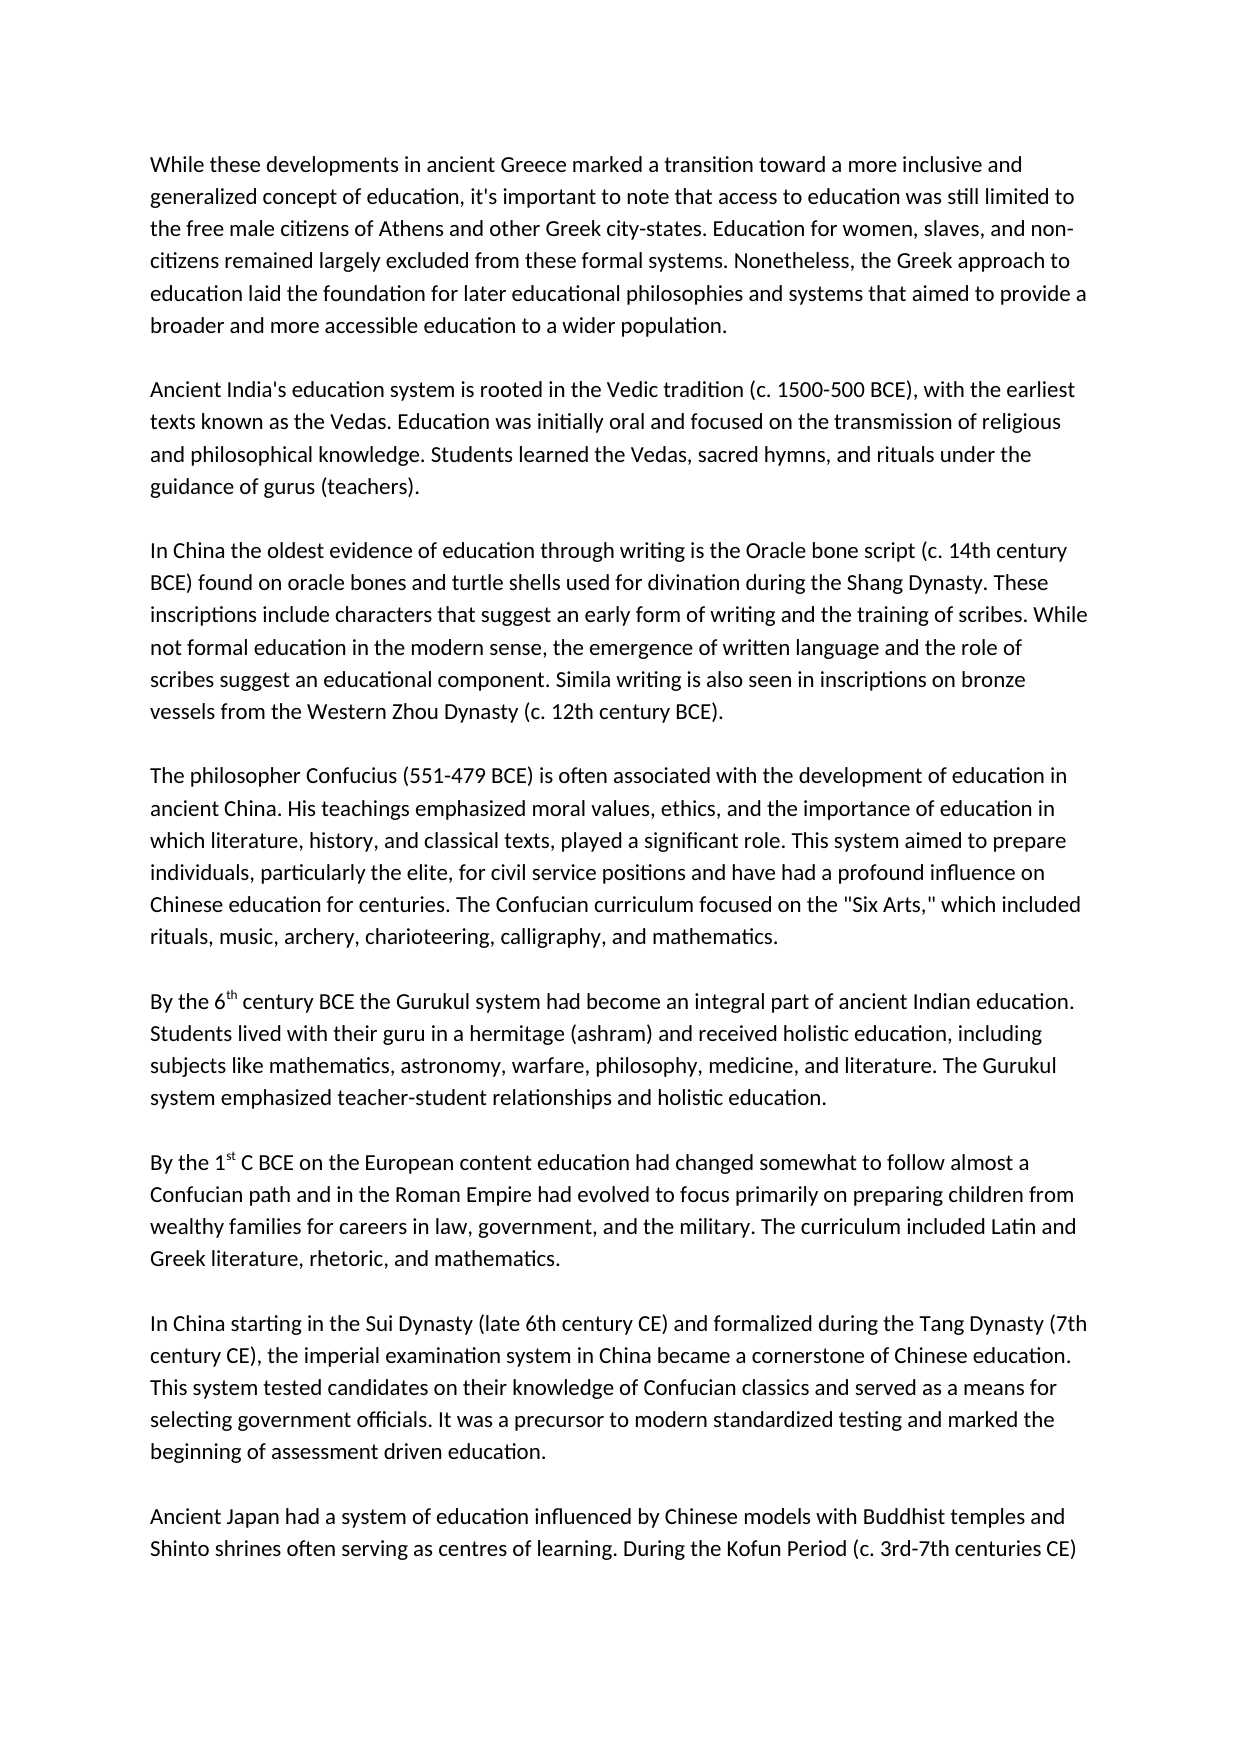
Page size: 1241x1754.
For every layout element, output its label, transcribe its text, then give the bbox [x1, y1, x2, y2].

text In China the oldest evidence of education through writing is the Oracle bone script (c. 14th century BCE) found on oracle bones and turtle shells used for divination during the Shang Dynasty. These inscriptions include characters that suggest an early form of writing and the training of scribes. While not formal education in the modern sense, the emergence of written language and the role of scribes suggest an educational component. Simila writing is also seen in inscriptions on bronze vessels from the Western Zhou Dynasty (c. 12th century BCE). [150, 536, 1090, 725]
text Ancient India's education system is rooted in the Vedic tradition (c. 1500-500 BCE), with the earliest texts known as the Vedas. Education was initially oral and focused on the transmission of religious and philosophical knowledge. Students learned the Vedas, sacred hymns, and rituals under the guidance of gurus (teachers). [150, 375, 1090, 500]
text By the 1st C BCE on the European content education had changed somewhat to follow almost a Confucian path and in the Roman Empire had evolved to focus primarily on preparing children from wealthy families for careers in law, government, and the military. The curriculum included Latin and Greek literature, rhetoric, and mathematics. [150, 1148, 1090, 1272]
text In China starting in the Sui Dynasty (late 6th century CE) and formalized during the Tang Dynasty (7th century CE), the imperial examination system in China became a cornerstone of Chinese education. This system tested candidates on their knowledge of Confucian classics and served as a means for selecting government officials. It was a precursor to modern standardized testing and marked the beginning of assessment driven education. [150, 1309, 1090, 1466]
text By the 6th century BCE the Gurukul system had become an integral part of ancient Indian education. Students lived with their guru in a hermitage (ashram) and received holistic education, including subjects like mathematics, astronomy, warfare, philosophy, medicine, and literature. The Gurukul system emphasized teacher-student relationships and holistic education. [150, 987, 1090, 1111]
text The philosopher Confucius (551-479 BCE) is often associated with the development of education in ancient China. His teachings emphasized moral values, ethics, and the importance of education in which literature, history, and classical texts, played a significant role. This system aimed to prepare individuals, particularly the elite, for civil service positions and have had a profound influence on Chinese education for centuries. The Confucian curriculum focused on the "Six Arts," which included rituals, music, archery, charioteering, calligraphy, and mathematics. [150, 762, 1090, 951]
text While these developments in ancient Greece marked a transition toward a more inclusive and generalized concept of education, it's important to note that access to education was still limited to the free male citizens of Athens and other Greek city-states. Education for women, slaves, and non-citizens remained largely excluded from these formal systems. Nonetheless, the Greek approach to education laid the foundation for later educational philosophies and systems that aimed to provide a broader and more accessible education to a wider population. [150, 150, 1090, 339]
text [150, 1502, 1090, 1562]
